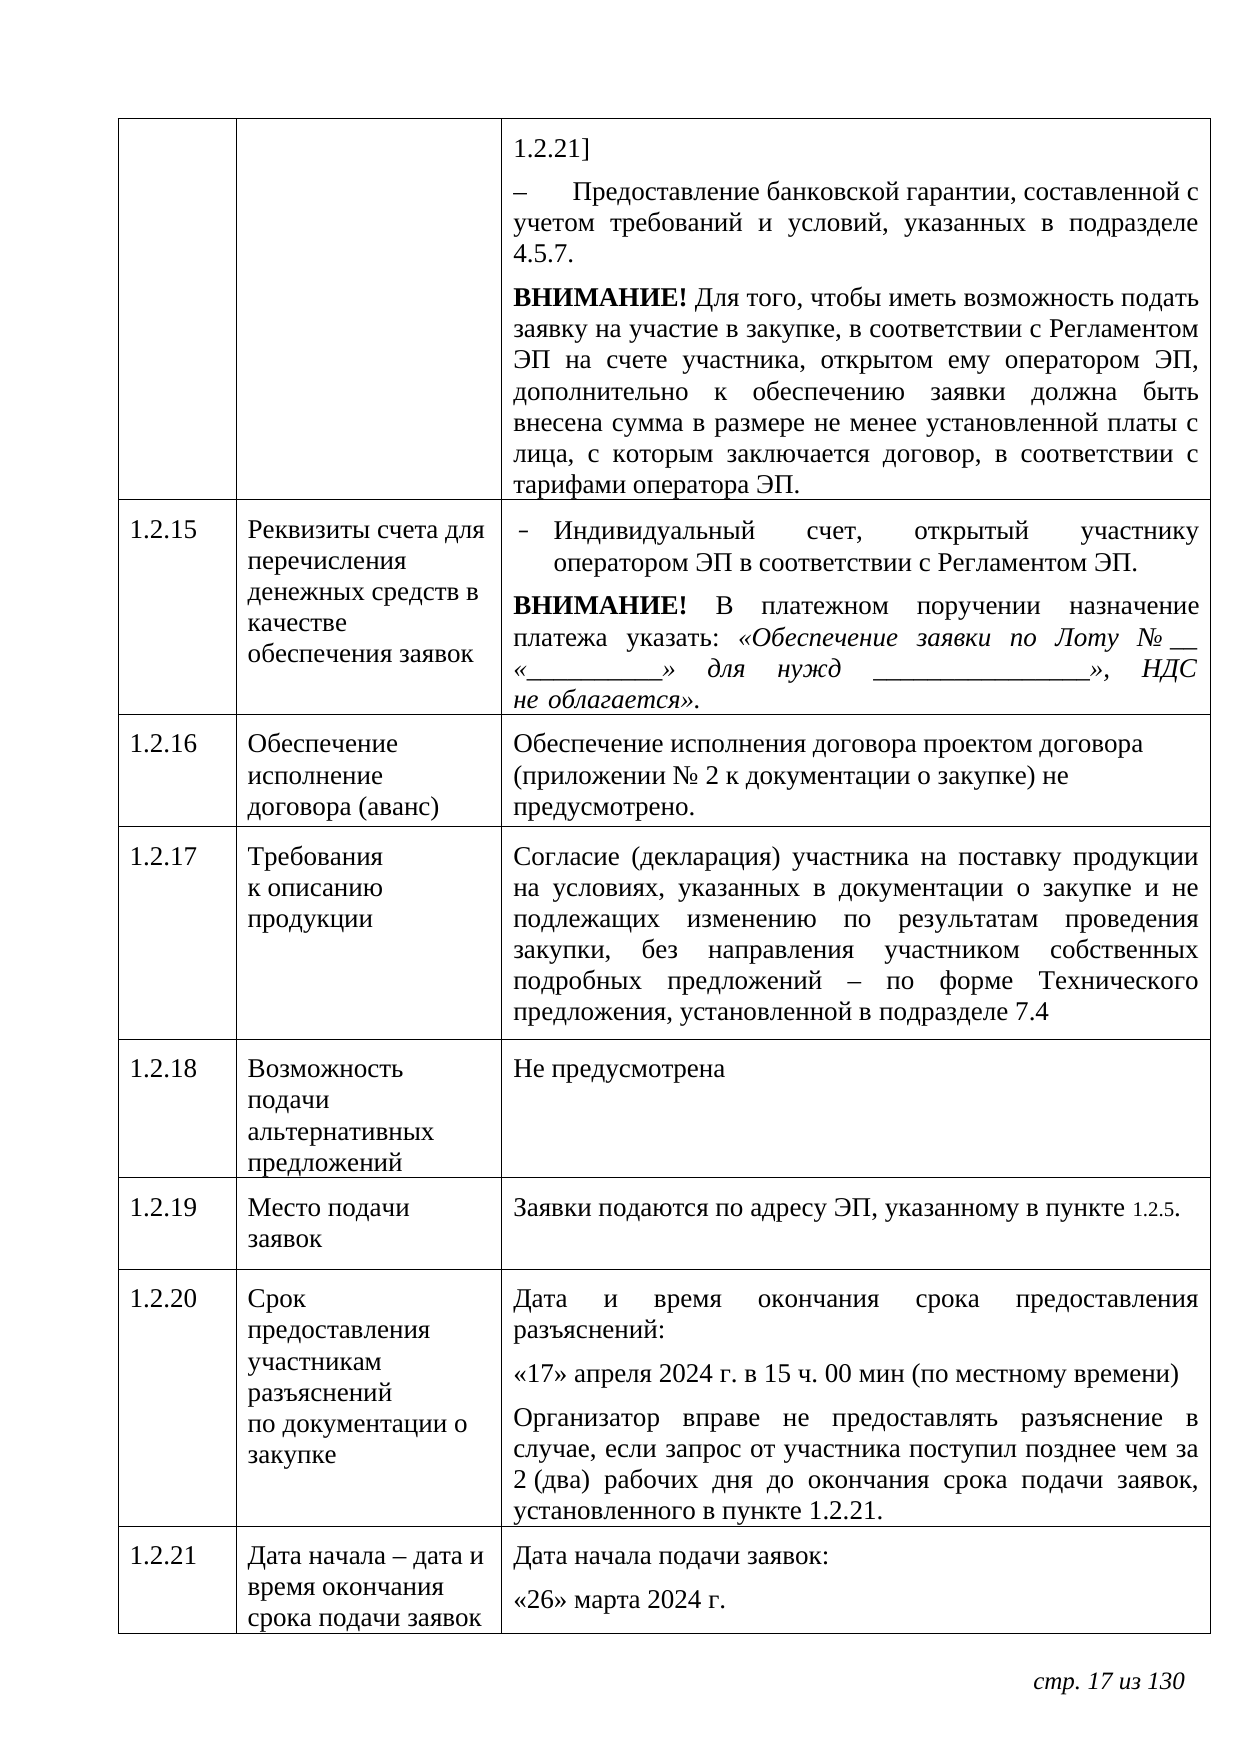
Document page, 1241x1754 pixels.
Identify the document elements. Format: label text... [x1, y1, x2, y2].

table_cell Обеспечение исполнение договора (аванс) [237, 715, 501, 826]
table_cell Срок предоставления участникам разъяснений по документации о закупке [237, 1270, 501, 1526]
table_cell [502, 1527, 1210, 1632]
table_cell [119, 715, 236, 826]
table_cell [119, 1270, 236, 1526]
table_cell [119, 500, 236, 714]
table_cell Индивидуальный счет, открытый участнику оператором ЭП в соответствии с Регламентом ЭП. ВНИМАНИЕ! В платежном поручении назначение платежа указать: «Обеспечение заявки по Лоту № __ «__________» для нужд ________________», НДС не облагается». [502, 500, 1210, 714]
table_cell Обеспечение исполнения договора проектом договора (приложении № 2 к документации о закупке) не предусмотрено. [502, 715, 1210, 826]
table_cell Возможность подачи альтернативных предложений [237, 1040, 501, 1177]
table_cell [119, 1040, 236, 1177]
table_cell [119, 827, 236, 1039]
table_cell Требования к описанию продукции [237, 827, 501, 1039]
table_cell Заявки подаются по адресу ЭП, указанному в пункте 1.2.5. [502, 1178, 1210, 1269]
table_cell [237, 119, 501, 499]
table_cell [119, 1178, 236, 1269]
table_cell Не предусмотрена [502, 1040, 1210, 1177]
table_cell Реквизиты счета для перечисления денежных средств в качестве обеспечения заявок [237, 500, 501, 714]
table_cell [237, 1527, 501, 1632]
table_cell Согласие (декларация) участника на поставку продукции на условиях, указанных в документации о закупке и не подлежащих изменению по результатам проведения закупки, без направления участником собственных подробных предложений – по форме Технического предложения, установленной в подразделе 7.4 [502, 827, 1210, 1039]
table_cell Дата и время окончания срока предоставления разъяснений: «17» апреля 2024 г. в 15 ч. 00 мин (по местному времени) Организатор вправе не предоставлять разъяснение в случае, если запрос от участника поступил позднее чем за 2 (два) рабочих дня до окончания срока подачи заявок, установленного в пункте 1.2.21. [502, 1270, 1210, 1526]
table_cell [119, 1527, 236, 1632]
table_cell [502, 119, 1210, 499]
table_cell Место подачи заявок [237, 1178, 501, 1269]
table_cell [119, 119, 236, 499]
